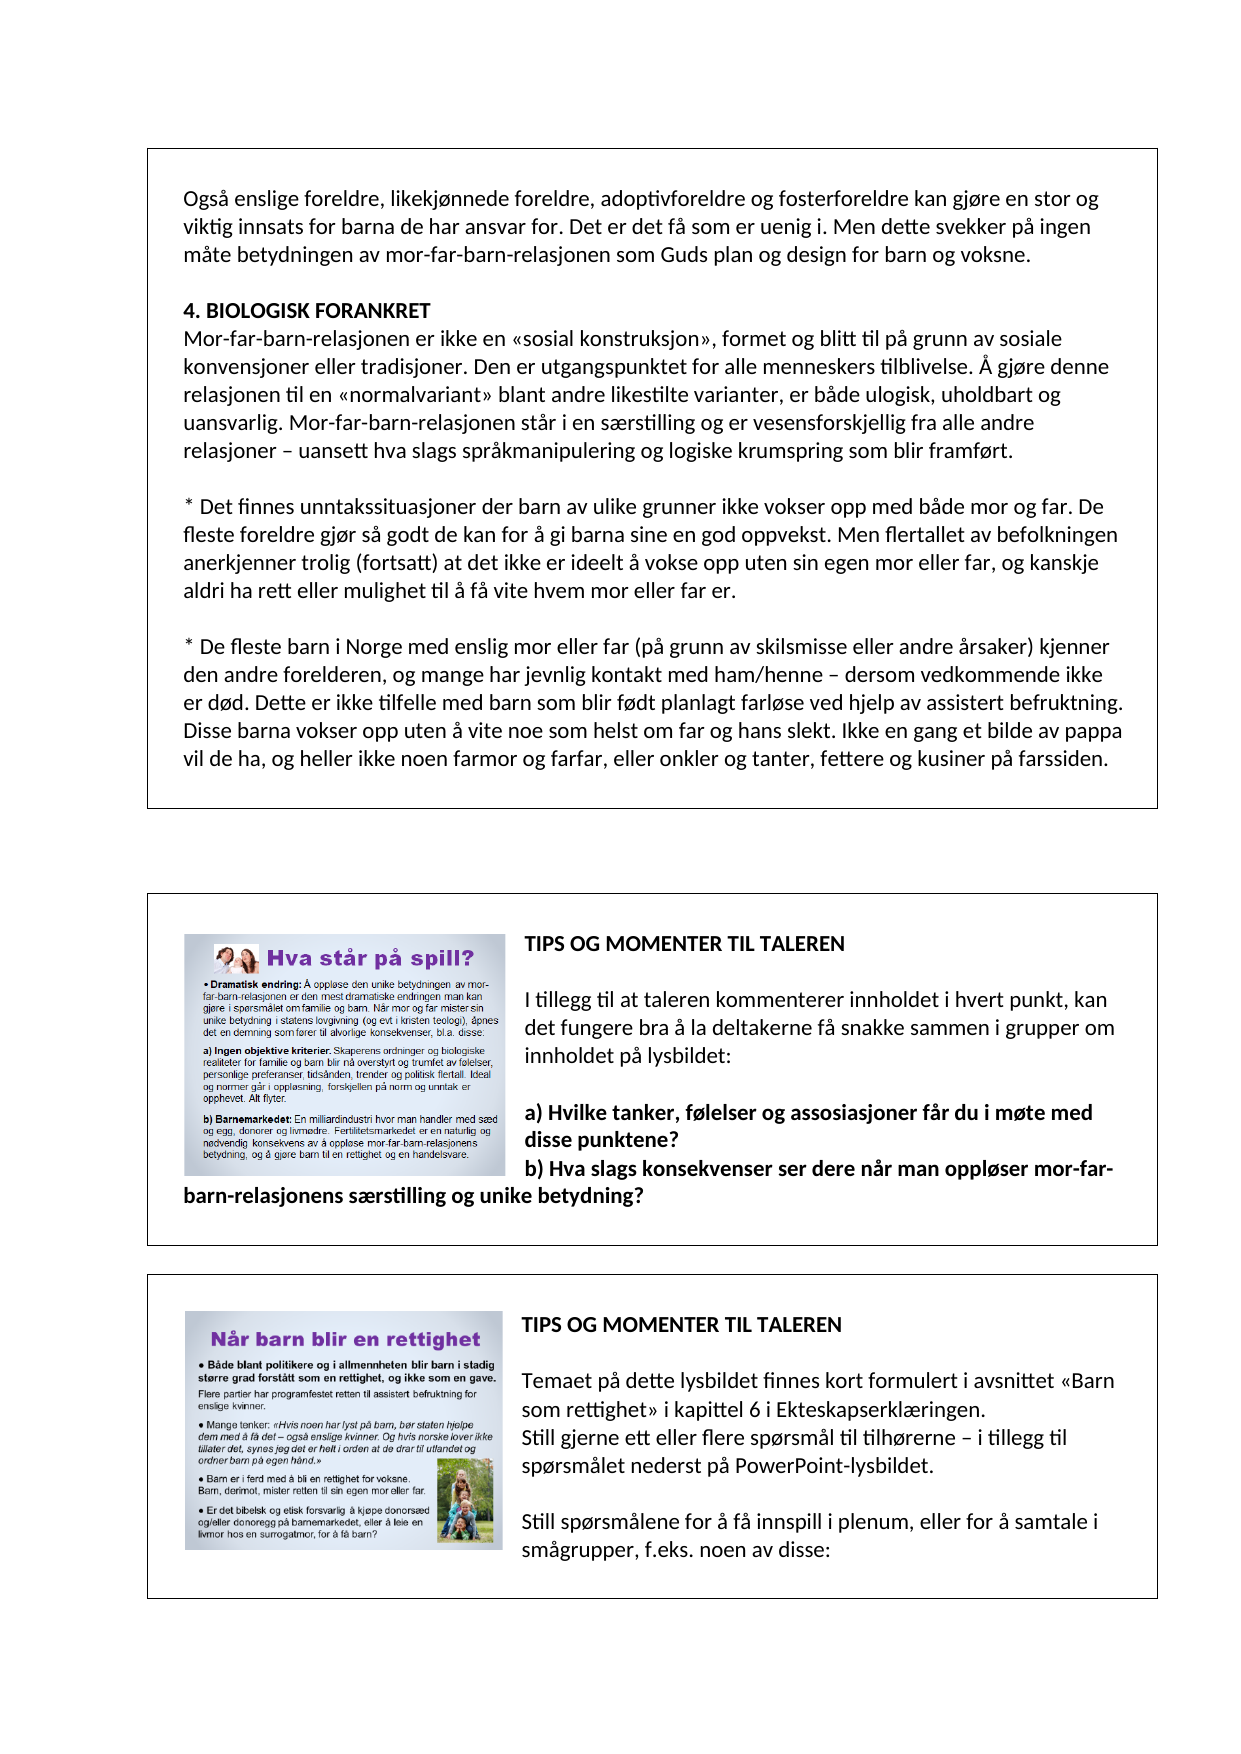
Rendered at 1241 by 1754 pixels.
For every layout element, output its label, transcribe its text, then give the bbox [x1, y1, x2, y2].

table_header TIPS OG MOMENTER TIL TALEREN I tillegg til at taleren kommenterer innholdet i hvert punkt, kan det fungere bra å la deltakerne få snakke sammen i grupper om innholdet på lysbildet: a) Hvilke tanker, følelser og assosiasjoner får du i møte med disse punktene? b) Hva slags konsekvenser ser dere når man oppløser mor-far-barn-relasjonens særstilling og unike betydning? [148, 894, 1157, 1245]
picture [183, 934, 506, 1175]
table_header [148, 149, 1157, 808]
picture [183, 1311, 503, 1549]
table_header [148, 1275, 1157, 1598]
